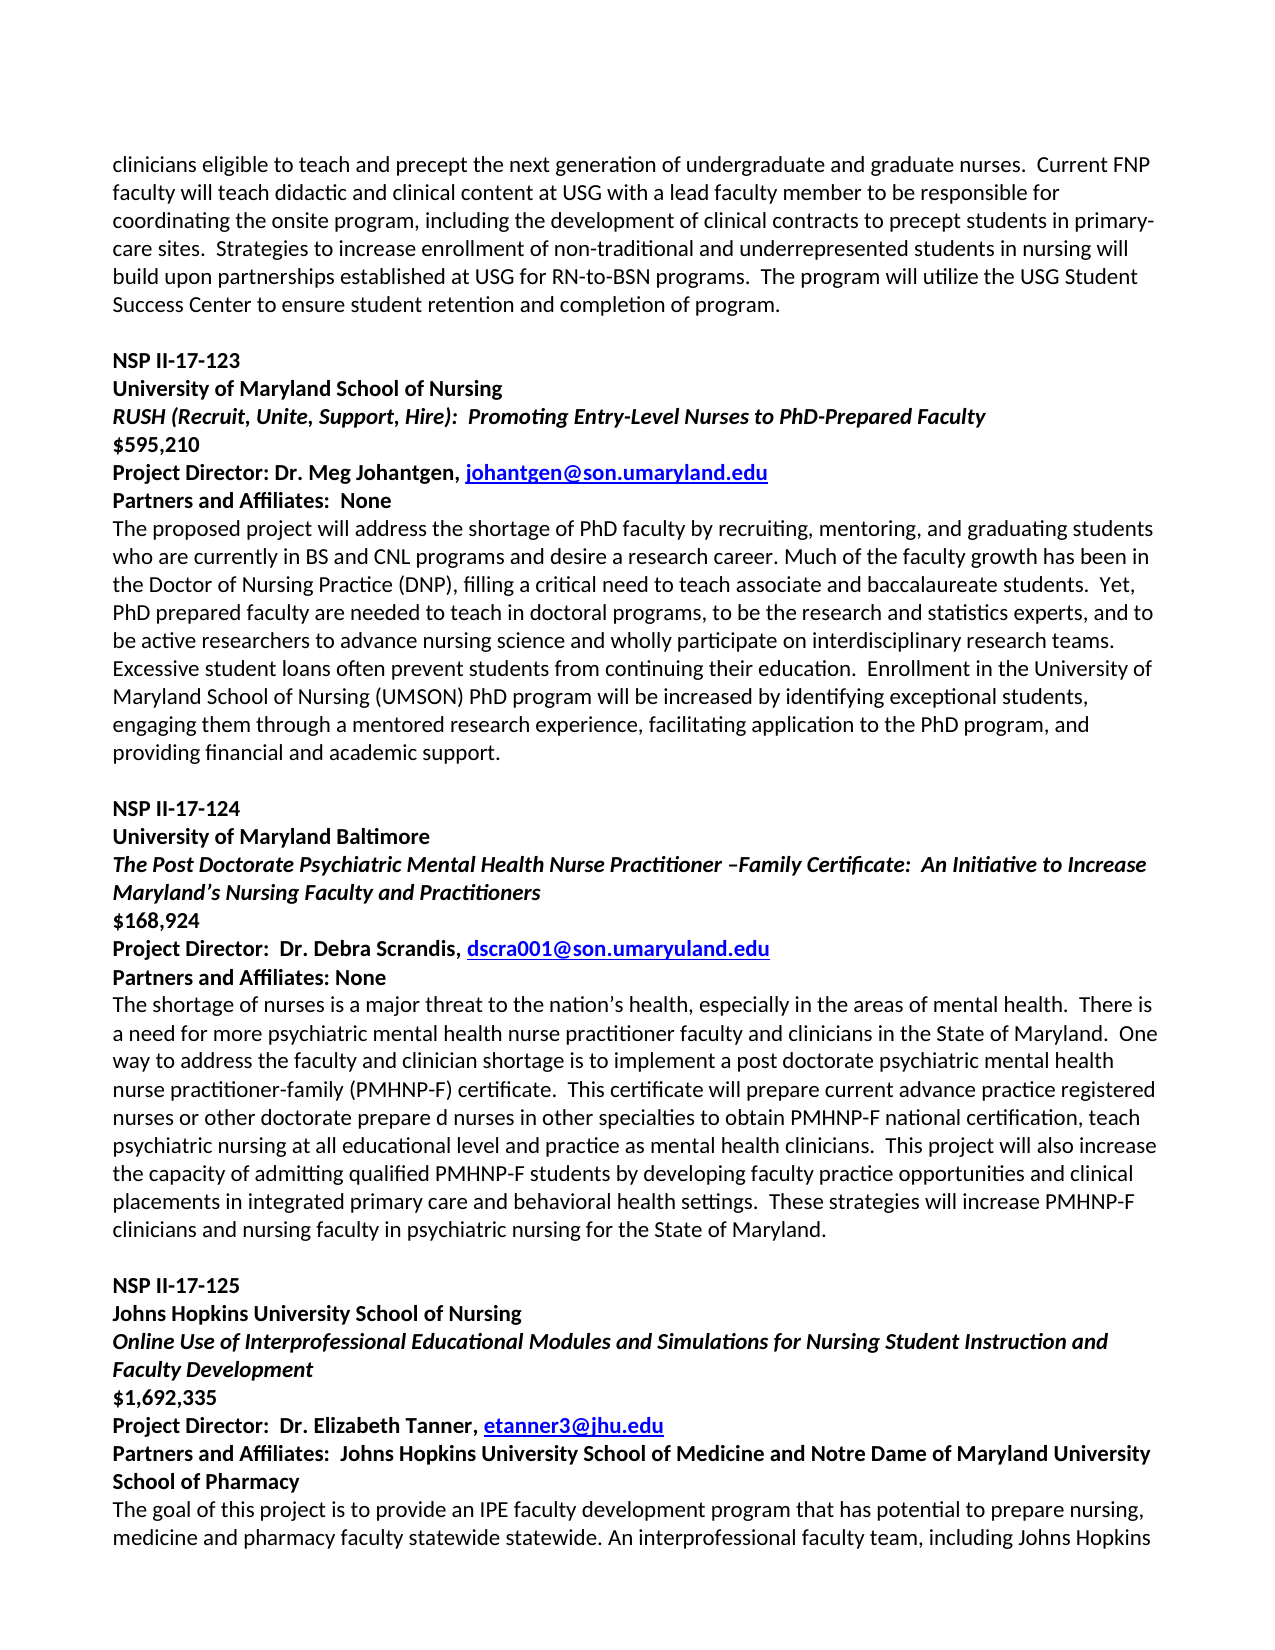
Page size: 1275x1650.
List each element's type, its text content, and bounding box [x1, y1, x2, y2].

text University of Maryland Baltimore [112, 822, 1162, 851]
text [112, 1495, 1162, 1551]
text Project Director: Dr. Elizabeth Tanner, etanner3@jhu.edu [112, 1411, 1162, 1439]
text The proposed project will address the shortage of PhD faculty by recruiting, mentoring, and graduating students who are currently in BS and CNL programs and desire a research career. Much of the faculty growth has been in the Doctor of Nursing Practice (DNP), filling a critical need to teach associate and baccalaureate students. Yet, PhD prepared faculty are needed to teach in doctoral programs, to be the research and statistics experts, and to be active researchers to advance nursing science and wholly participate on interdisciplinary research teams. Excessive student loans often prevent students from continuing their education. Enrollment in the University of Maryland School of Nursing (UMSON) PhD program will be increased by identifying exceptional students, engaging them through a mentored research experience, facilitating application to the PhD program, and providing financial and academic support. [112, 514, 1162, 766]
text RUSH (Recruit, Unite, Support, Hire): Promoting Entry-Level Nurses to PhD-Prepared Faculty [112, 402, 1162, 430]
text The Post Doctorate Psychiatric Mental Health Nurse Practitioner –Family Certificate: An Initiative to Increase Maryland’s Nursing Faculty and Practitioners [112, 851, 1162, 907]
text Partners and Affiliates: None [112, 486, 1162, 514]
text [112, 150, 1162, 318]
text NSP II-17-124 [112, 794, 1162, 822]
text $595,210 [112, 430, 1162, 458]
text NSP II-17-123 [112, 346, 1162, 374]
text $1,692,335 [112, 1383, 1162, 1411]
text University of Maryland School of Nursing [112, 374, 1162, 402]
text NSP II-17-125 [112, 1271, 1162, 1299]
text Project Director: Dr. Meg Johantgen, johantgen@son.umaryland.edu [112, 458, 1162, 486]
text Partners and Affiliates: None [112, 963, 1162, 991]
text The shortage of nurses is a major threat to the nation’s health, especially in the areas of mental health. There is a need for more psychiatric mental health nurse practitioner faculty and clinicians in the State of Maryland. One way to address the faculty and clinician shortage is to implement a post doctorate psychiatric mental health nurse practitioner-family (PMHNP-F) certificate. This certificate will prepare current advance practice registered nurses or other doctorate prepare d nurses in other specialties to obtain PMHNP-F national certification, teach psychiatric nursing at all educational level and practice as mental health clinicians. This project will also increase the capacity of admitting qualified PMHNP-F students by developing faculty practice opportunities and clinical placements in integrated primary care and behavioral health settings. These strategies will increase PMHNP-F clinicians and nursing faculty in psychiatric nursing for the State of Maryland. [112, 991, 1162, 1243]
text Online Use of Interprofessional Educational Modules and Simulations for Nursing Student Instruction and Faculty Development [112, 1327, 1162, 1383]
text Johns Hopkins University School of Nursing [112, 1299, 1162, 1327]
text $168,924 [112, 907, 1162, 934]
text Project Director: Dr. Debra Scrandis, dscra001@son.umaryuland.edu [112, 934, 1162, 963]
text Partners and Affiliates: Johns Hopkins University School of Medicine and Notre Dame of Maryland University School of Pharmacy [112, 1439, 1162, 1495]
